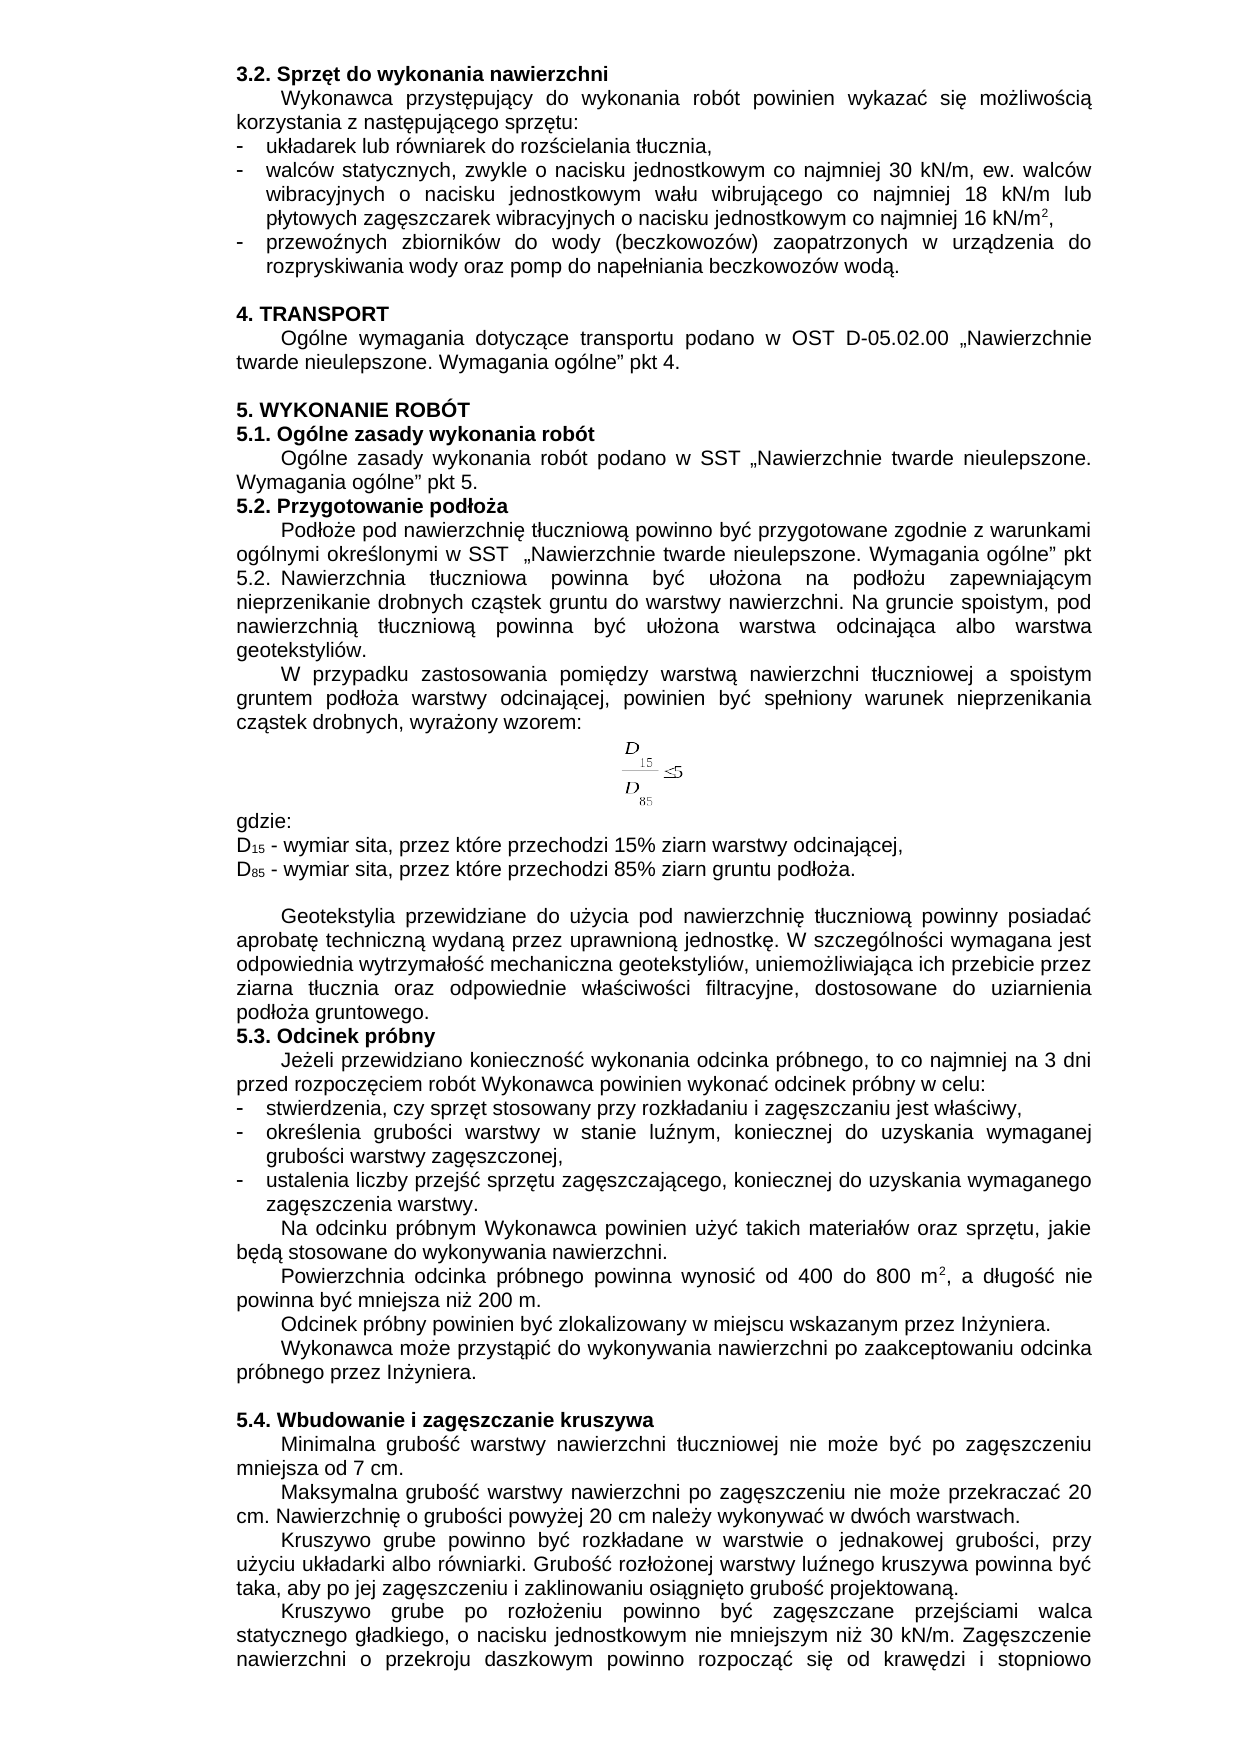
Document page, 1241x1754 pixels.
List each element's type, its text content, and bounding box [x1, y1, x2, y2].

text Ogólne wymagania dotyczące transportu podano w OST D-05.02.00 „Nawierzchnie twarde nieulepszone. Wymagania ogólne” pkt 4. [236, 326, 1093, 374]
text W przypadku zastosowania pomiędzy warstwą nawierzchni tłuczniowej a spoistym gruntem podłoża warstwy odcinającej, powinien być spełniony warunek nieprzenikania cząstek drobnych, wyrażony wzorem: [236, 662, 1093, 733]
subtitle 3.2. Sprzęt do wykonania nawierzchni [236, 62, 1093, 86]
list układarek lub równiarek do rozścielania tłucznia, [236, 134, 1093, 158]
subtitle 4. transport [236, 302, 1093, 326]
text gdzie: [236, 808, 1093, 832]
list przewoźnych zbiorników do wody (beczkowozów) zaopatrzonych w urządzenia do rozpryskiwania wody oraz pomp do napełniania beczkowozów wodą. [236, 230, 1093, 278]
subtitle 5.1. Ogólne zasady wykonania robót [236, 422, 1093, 446]
text Powierzchnia odcinka próbnego powinna wynosić od 400 do 800 m2, a długość nie powinna być mniejsza niż 200 m. [236, 1264, 1093, 1312]
text D15 - wymiar sita, przez które przechodzi 15% ziarn warstwy odcinającej, [236, 832, 1093, 856]
subtitle 5. wykonanie robót [236, 398, 1093, 422]
text Maksymalna grubość warstwy nawierzchni po zagęszczeniu nie może przekraczać 20 cm. Nawierzchnię o grubości powyżej 20 cm należy wykonywać w dwóch warstwach. [236, 1479, 1093, 1527]
text Na odcinku próbnym Wykonawca powinien użyć takich materiałów oraz sprzętu, jakie będą stosowane do wykonywania nawierzchni. [236, 1216, 1093, 1264]
text Odcinek próbny powinien być zlokalizowany w miejscu wskazanym przez Inżyniera. [236, 1312, 1093, 1336]
subtitle 5.2. Przygotowanie podłoża [236, 494, 1093, 518]
text Geotekstylia przewidziane do użycia pod nawierzchnię tłuczniową powinny posiadać aprobatę techniczną wydaną przez uprawnioną jednostkę. W szczególności wymagana jest odpowiednia wytrzymałość mechaniczna geotekstyliów, uniemożliwiająca ich przebicie przez ziarna tłucznia oraz odpowiednie właściwości filtracyjne, dostosowane do uziarnienia podłoża gruntowego. [236, 904, 1093, 1024]
text Wykonawca może przystąpić do wykonywania nawierzchni po zaakceptowaniu odcinka próbnego przez Inżyniera. [236, 1336, 1093, 1384]
text Minimalna grubość warstwy nawierzchni tłuczniowej nie może być po zagęszczeniu mniejsza od 7 cm. [236, 1432, 1093, 1479]
text Ogólne zasady wykonania robót podano w SST „Nawierzchnie twarde nieulepszone. Wymagania ogólne” pkt 5. [236, 446, 1093, 494]
text D85 - wymiar sita, przez które przechodzi 85% ziarn gruntu podłoża. [236, 856, 1093, 880]
list ustalenia liczby przejść sprzętu zagęszczającego, koniecznej do uzyskania wymaganego zagęszczenia warstwy. [236, 1168, 1093, 1216]
text Jeżeli przewidziano konieczność wykonania odcinka próbnego, to co najmniej na 3 dni przed rozpoczęciem robót Wykonawca powinien wykonać odcinek próbny w celu: [236, 1048, 1093, 1096]
text Podłoże pod nawierzchnię tłuczniową powinno być przygotowane zgodnie z warunkami ogólnymi określonymi w SST „Nawierzchnie twarde nieulepszone. Wymagania ogólne” pkt 5.2. Nawierzchnia tłuczniowa powinna być ułożona na podłożu zapewniającym nieprzenikanie drobnych cząstek gruntu do warstwy nawierzchni. Na gruncie spoistym, pod nawierzchnią tłuczniową powinna być ułożona warstwa odcinająca albo warstwa geotekstyliów. [236, 518, 1093, 662]
list stwierdzenia, czy sprzęt stosowany przy rozkładaniu i zagęszczaniu jest właściwy, [236, 1096, 1093, 1120]
list określenia grubości warstwy w stanie luźnym, koniecznej do uzyskania wymaganej grubości warstwy zagęszczonej, [236, 1120, 1093, 1168]
text Wykonawca przystępujący do wykonania robót powinien wykazać się możliwością korzystania z następującego sprzętu: [236, 86, 1093, 134]
subtitle 5.3. Odcinek próbny [236, 1024, 1093, 1048]
list walców statycznych, zwykle o nacisku jednostkowym co najmniej 30 kN/m, ew. walców wibracyjnych o nacisku jednostkowym wału wibrującego co najmniej 18 kN/m lub płytowych zagęszczarek wibracyjnych o nacisku jednostkowym co najmniej 16 kN/m2, [236, 158, 1093, 230]
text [236, 1599, 1093, 1671]
subtitle 5.4. Wbudowanie i zagęszczanie kruszywa [236, 1408, 1093, 1432]
text Kruszywo grube powinno być rozkładane w warstwie o jednakowej grubości, przy użyciu układarki albo równiarki. Grubość rozłożonej warstwy luźnego kruszywa powinna być taka, aby po jej zagęszczeniu i zaklinowaniu osiągnięto grubość projektowaną. [236, 1527, 1093, 1599]
